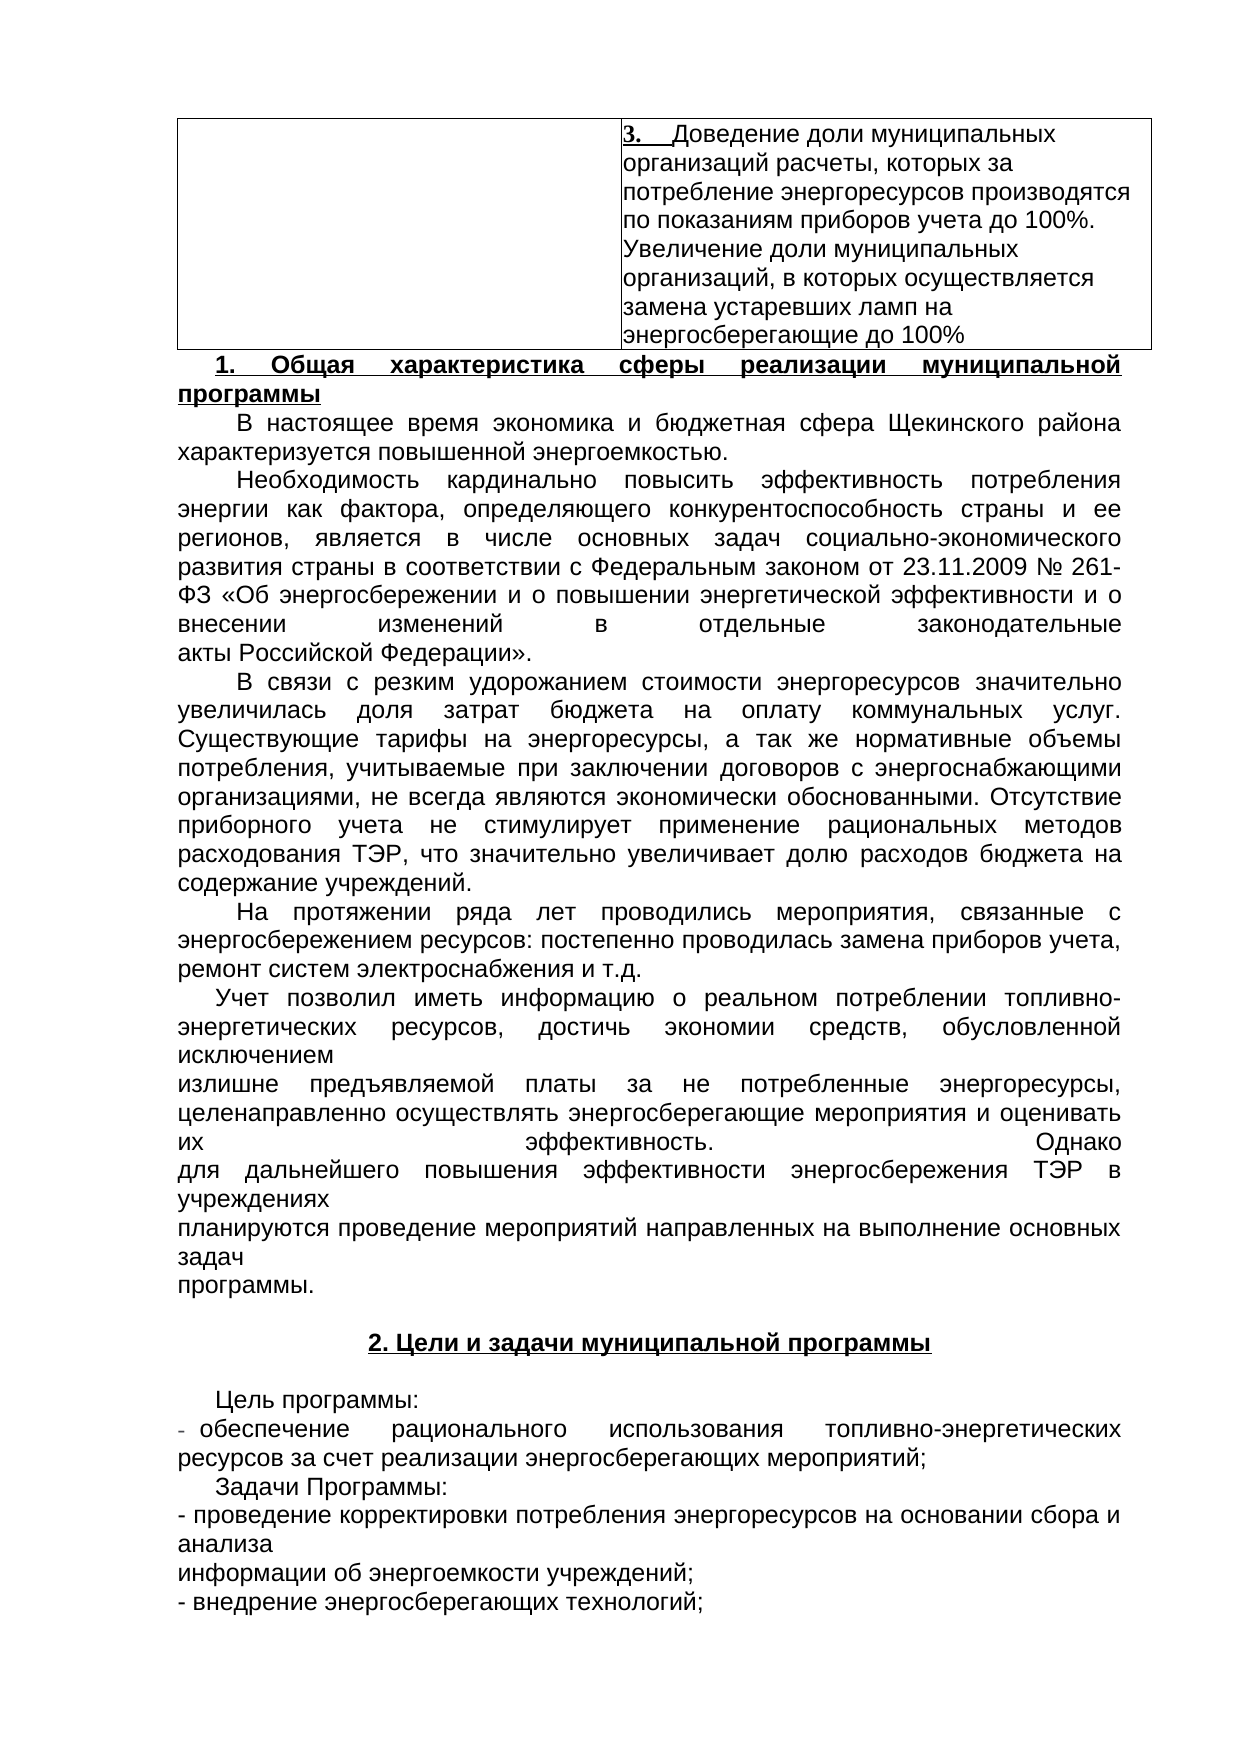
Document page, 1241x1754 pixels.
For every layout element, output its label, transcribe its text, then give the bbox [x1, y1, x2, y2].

list обеспечение рационального использования топливно-энергетических ресурсов за счет реализации энергосберегающих мероприятий; [177, 1414, 1122, 1472]
text В настоящее время экономика и бюджетная сфера Щекинского района характеризуется повышенной энергоемкостью. [177, 408, 1122, 465]
text 1. Общая характеристика сферы реализации муниципальной программы [177, 350, 1122, 408]
text Учет позволил иметь информацию о реальном потреблении топливно-энергетических ресурсов, достичь экономии средств, обусловленной исключением излишне предъявляемой платы за не потребленные энергоресурсы, целенаправленно осуществлять энергосберегающие мероприятия и оценивать их эффективность. Однако для дальнейшего повышения эффективности энергосбережения ТЭР в учреждениях планируются проведение мероприятий направленных на выполнение основных задач программы. [177, 983, 1122, 1299]
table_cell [178, 119, 621, 349]
text Цель программы: [177, 1385, 1122, 1414]
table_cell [622, 119, 1151, 349]
text На протяжении ряда лет проводились мероприятия, связанные с энергосбережением ресурсов: постепенно проводилась замена приборов учета, ремонт систем электроснабжения и т.д. [177, 897, 1122, 983]
text Необходимость кардинально повысить эффективность потребления энергии как фактора, определяющего конкурентоспособность страны и ее регионов, является в числе основных задач социально-экономического развития страны в соответствии с Федеральным законом от 23.11.2009 № 261-ФЗ «Об энергосбережении и о повышении энергетической эффективности и о внесении изменений в отдельные законодательные акты Российской Федерации». [177, 465, 1122, 667]
text Задачи Программы: [177, 1472, 1122, 1500]
text - проведение корректировки потребления энергоресурсов на основании сбора и анализа информации об энергоемкости учреждений; [177, 1500, 1122, 1587]
text 2. Цели и задачи муниципальной программы [177, 1328, 1122, 1357]
text В связи с резким удорожанием стоимости энергоресурсов значительно увеличилась доля затрат бюджета на оплату коммунальных услуг. Существующие тарифы на энергоресурсы, а так же нормативные объемы потребления, учитываемые при заключении договоров с энергоснабжающими организациями, не всегда являются экономически обоснованными. Отсутствие приборного учета не стимулирует применение рациональных методов расходования ТЭР, что значительно увеличивает долю расходов бюджета на содержание учреждений. [177, 667, 1122, 897]
text - внедрение энергосберегающих технологий; [177, 1587, 1122, 1615]
